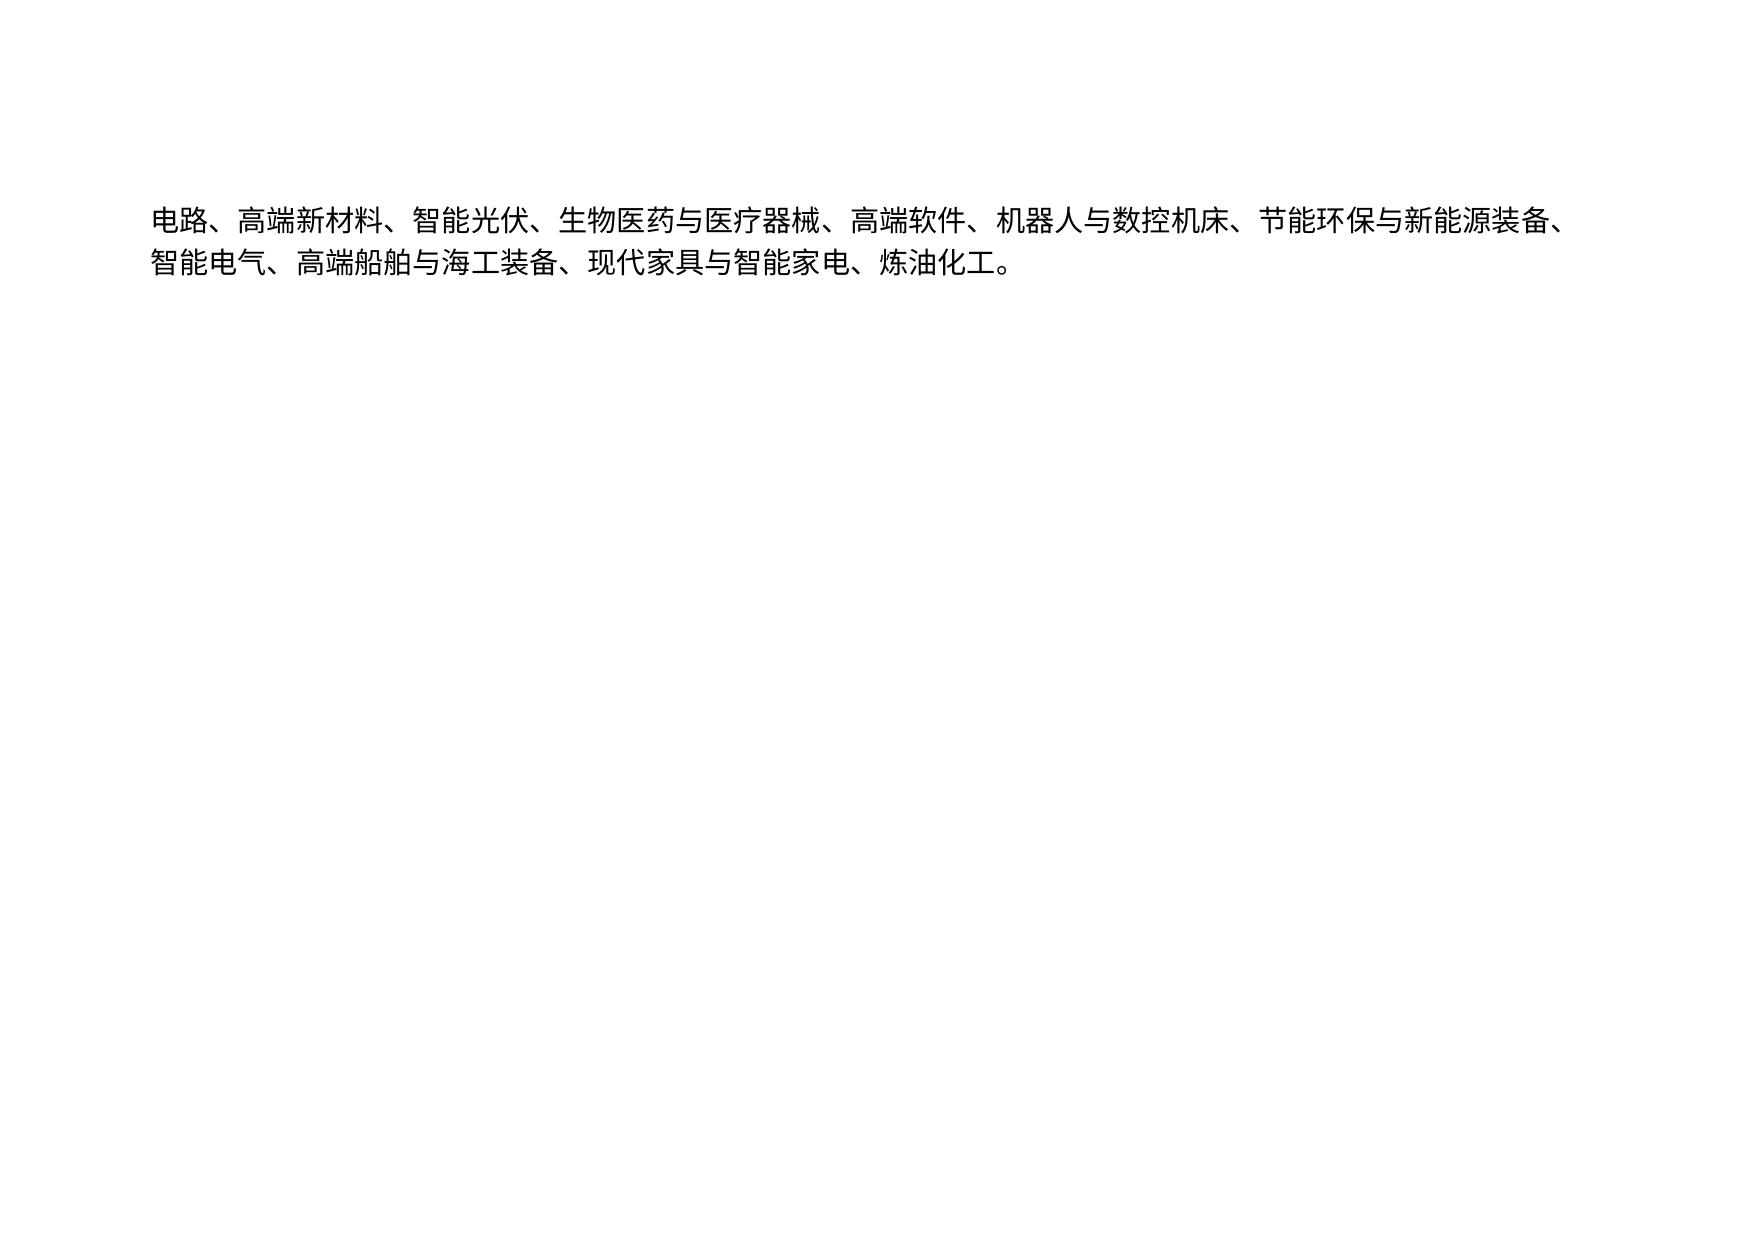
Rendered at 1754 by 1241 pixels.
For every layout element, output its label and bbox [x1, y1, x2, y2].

text [150, 198, 1604, 282]
